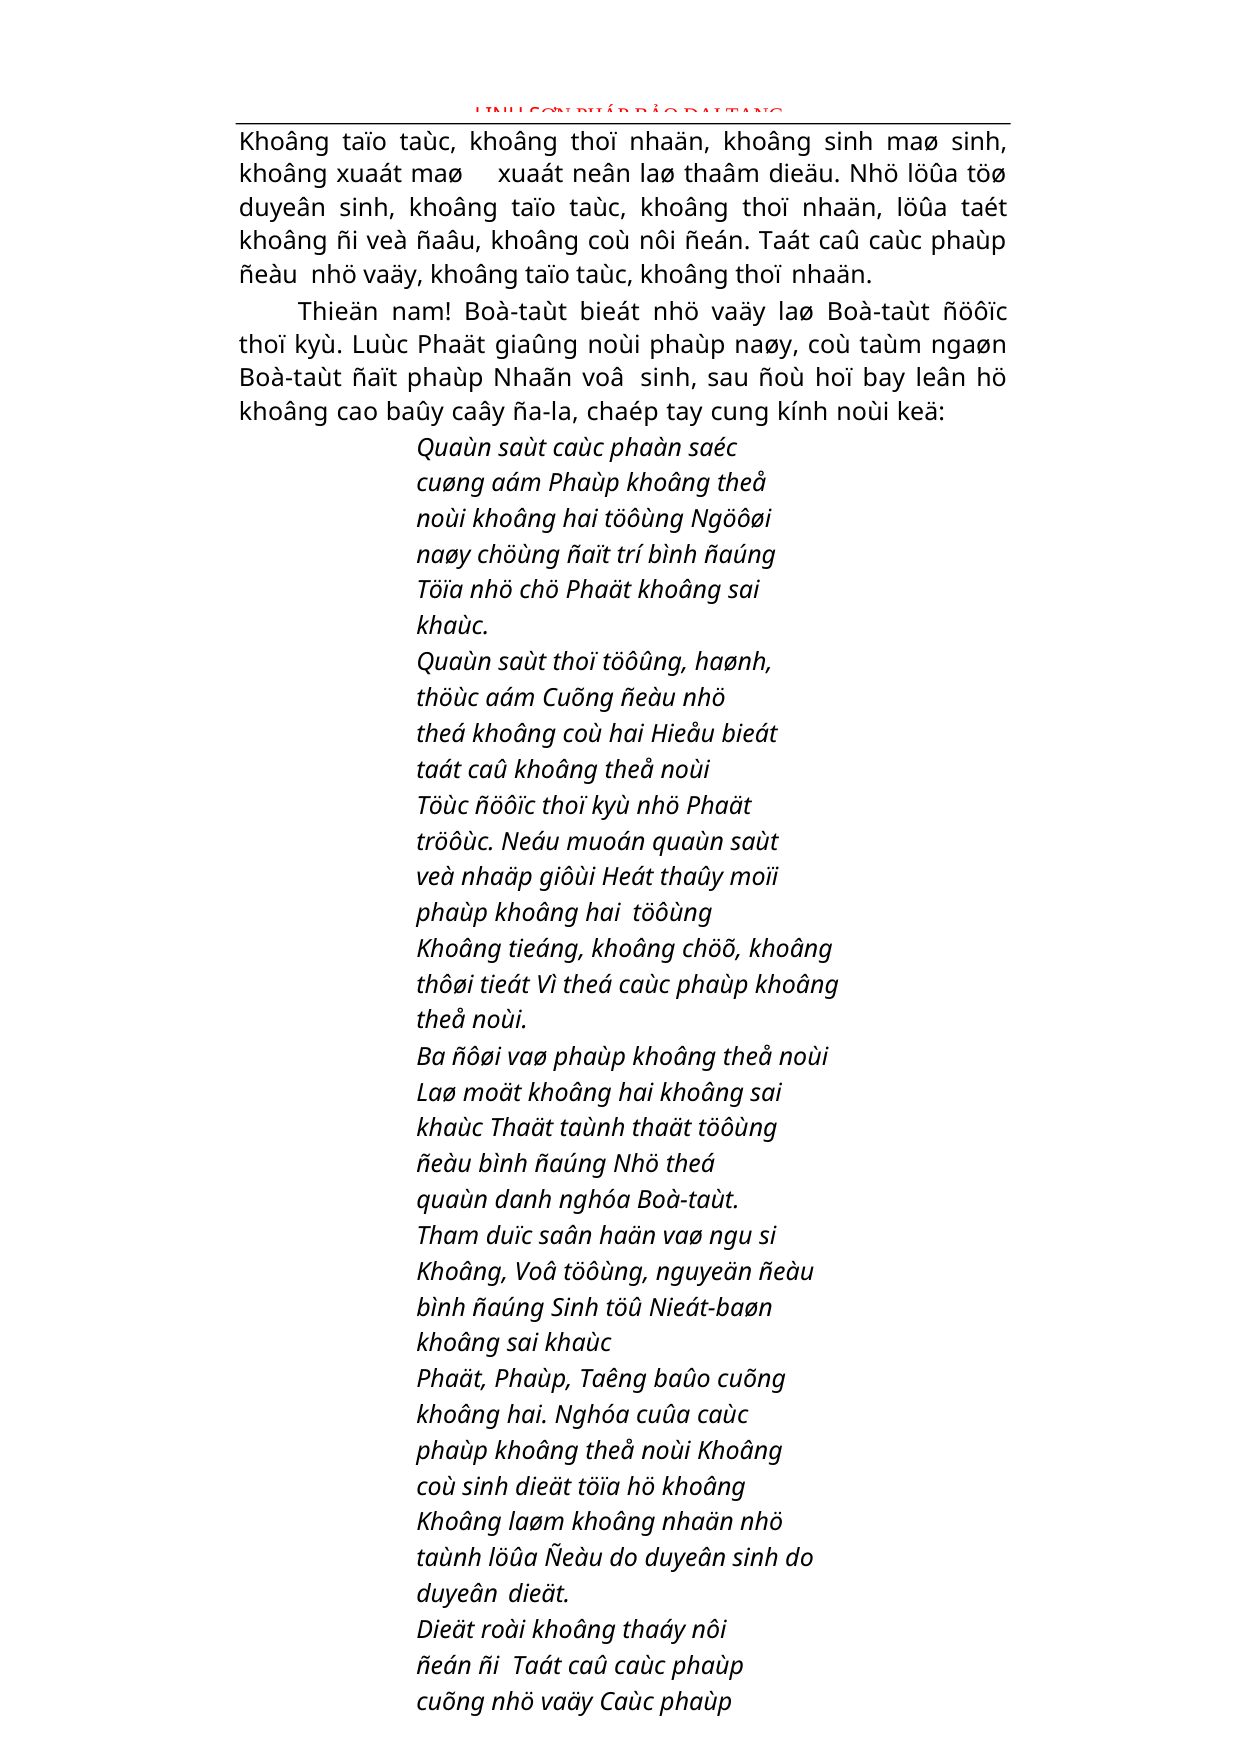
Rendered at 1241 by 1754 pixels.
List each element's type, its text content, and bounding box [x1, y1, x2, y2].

text Khoâng taïo taùc, khoâng thoï nhaän, khoâng sinh maø sinh, khoâng xuaát maø xuaát neân laø thaâm dieäu. Nhö löûa töø duyeân sinh, khoâng taïo taùc, khoâng thoï nhaän, löûa taét khoâng ñi veà ñaâu, khoâng coù nôi ñeán. Taát caû caùc phaùp ñeàu nhö vaäy, khoâng taïo taùc, khoâng thoï nhaän. [239, 123, 1008, 291]
text Ba ñôøi vaø phaùp khoâng theå noùi [416, 1038, 1065, 1072]
text Thieän nam! Boà-taùt bieát nhö vaäy laø Boà-taùt ñöôïc thoï kyù. Luùc Phaät giaûng noùi phaùp naøy, coù taùm ngaøn Boà-taùt ñaït phaùp Nhaãn voâ sinh, sau ñoù hoï bay leân hö khoâng cao baûy caây ña-la, chaép tay cung kính noùi keä: [239, 294, 1007, 427]
text Quaùn saùt thoï töôûng, haønh, thöùc aám Cuõng ñeàu nhö theá khoâng coù hai Hieåu bieát taát caû khoâng theå noùi [416, 644, 778, 785]
text Laø moät khoâng hai khoâng sai khaùc Thaät taùnh thaät töôùng ñeàu bình ñaúng Nhö theá quaùn danh nghóa Boà-taùt. [416, 1074, 789, 1216]
text Töùc ñöôïc thoï kyù nhö Phaät tröôùc. Neáu muoán quaùn saùt veà nhaäp giôùi Heát thaûy moïi phaùp khoâng hai töôùng [416, 787, 787, 929]
text Phaät, Phaùp, Taêng baûo cuõng khoâng hai. Nghóa cuûa caùc phaùp khoâng theå noùi Khoâng coù sinh dieät töïa hö khoâng Khoâng laøm khoâng nhaän nhö taùnh löûa Ñeàu do duyeân sinh do duyeân dieät. [416, 1361, 816, 1609]
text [416, 1612, 771, 1717]
text Khoâng tieáng, khoâng chöõ, khoâng thôøi tieát Vì theá caùc phaùp khoâng theå noùi. [416, 931, 843, 1036]
text Tham duïc saân haän vaø ngu si [416, 1217, 1065, 1251]
text Quaùn saùt caùc phaàn saéc cuøng aám Phaùp khoâng theå noùi khoâng hai töôùng Ngöôøi naøy chöùng ñaït trí bình ñaúng Töïa nhö chö Phaät khoâng sai khaùc. [416, 429, 792, 642]
text Khoâng, Voâ töôùng, nguyeän ñeàu bình ñaúng Sinh töû Nieát-baøn khoâng sai khaùc [416, 1253, 843, 1359]
